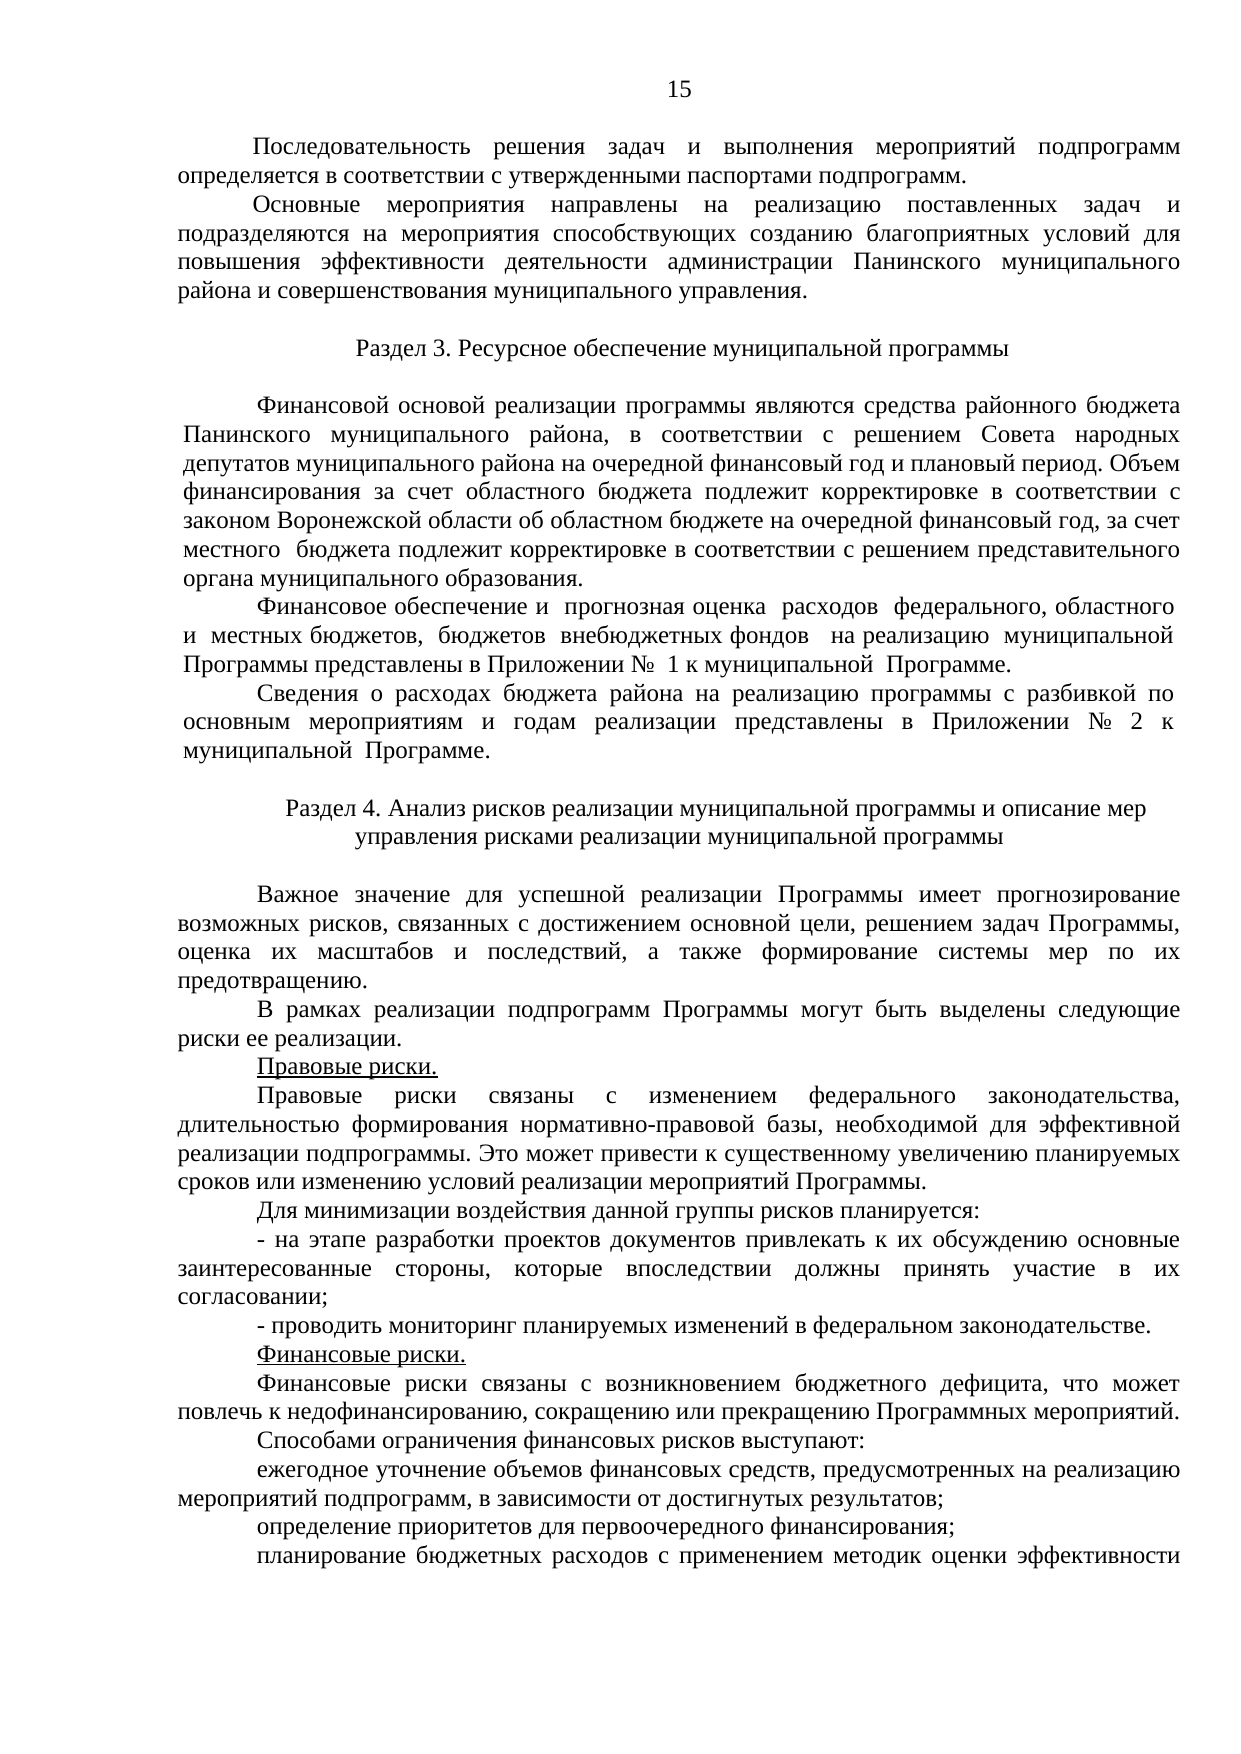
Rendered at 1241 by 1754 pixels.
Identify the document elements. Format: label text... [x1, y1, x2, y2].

text - проводить мониторинг планируемых изменений в федеральном законодательстве. [177, 1310, 1181, 1339]
text Финансовое обеспечение и прогнозная оценка расходов федерального, областного и местных бюджетов, бюджетов внебюджетных фондов на реализацию муниципальной Программы представлены в Приложении № 1 к муниципальной Программе. [183, 591, 1175, 678]
text Сведения о расходах бюджета района на реализацию программы с разбивкой по основным мероприятиям и годам реализации представлены в Приложении № 2 к муниципальной Программе. [183, 678, 1175, 764]
text Для минимизации воздействия данной группы рисков планируется: [177, 1195, 1181, 1224]
text Последовательность решения задач и выполнения мероприятий подпрограмм определяется в соответствии с утвержденными паспортами подпрограмм. [177, 131, 1181, 189]
text Раздел 3. Ресурсное обеспечение муниципальной программы [177, 333, 1181, 361]
text Правовые риски связаны с изменением федерального законодательства, длительностью формирования нормативно-правовой базы, необходимой для эффективной реализации подпрограммы. Это может привести к существенному увеличению планируемых сроков или изменению условий реализации мероприятий Программы. [177, 1080, 1181, 1195]
text В рамках реализации подпрограмм Программы могут быть выделены следующие риски ее реализации. [177, 994, 1181, 1051]
text Раздел 4. Анализ рисков реализации муниципальной программы и описание мер управления рисками реализации муниципальной программы [177, 793, 1181, 850]
text Правовые риски. [177, 1051, 1181, 1080]
text - на этапе разработки проектов документов привлекать к их обсуждению основные заинтересованные стороны, которые впоследствии должны принять участие в их согласовании; [177, 1224, 1181, 1310]
text Способами ограничения финансовых рисков выступают: [177, 1425, 1181, 1454]
text Финансовые риски. [177, 1339, 1181, 1368]
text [177, 1540, 1181, 1569]
text определение приоритетов для первоочередного финансирования; [177, 1511, 1181, 1540]
text Финансовой основой реализации программы являются средства районного бюджета Панинского муниципального района, в соответствии с решением Совета народных депутатов муниципального района на очередной финансовый год и плановый период. Объем финансирования за счет областного бюджета подлежит корректировке в соответствии с законом Воронежской области об областном бюджете на очередной финансовый год, за счет местного бюджета подлежит корректировке в соответствии с решением представительного органа муниципального образования. [183, 390, 1181, 591]
text ежегодное уточнение объемов финансовых средств, предусмотренных на реализацию мероприятий подпрограмм, в зависимости от достигнутых результатов; [177, 1454, 1181, 1511]
text Важное значение для успешной реализации Программы имеет прогнозирование возможных рисков, связанных с достижением основной цели, решением задач Программы, оценка их масштабов и последствий, а также формирование системы мер по их предотвращению. [177, 879, 1181, 994]
text Финансовые риски связаны с возникновением бюджетного дефицита, что может повлечь к недофинансированию, сокращению или прекращению Программных мероприятий. [177, 1368, 1181, 1425]
text Основные мероприятия направлены на реализацию поставленных задач и подразделяются на мероприятия способствующих созданию благоприятных условий для повышения эффективности деятельности администрации Панинского муниципального района и совершенствования муниципального управления. [177, 189, 1181, 304]
